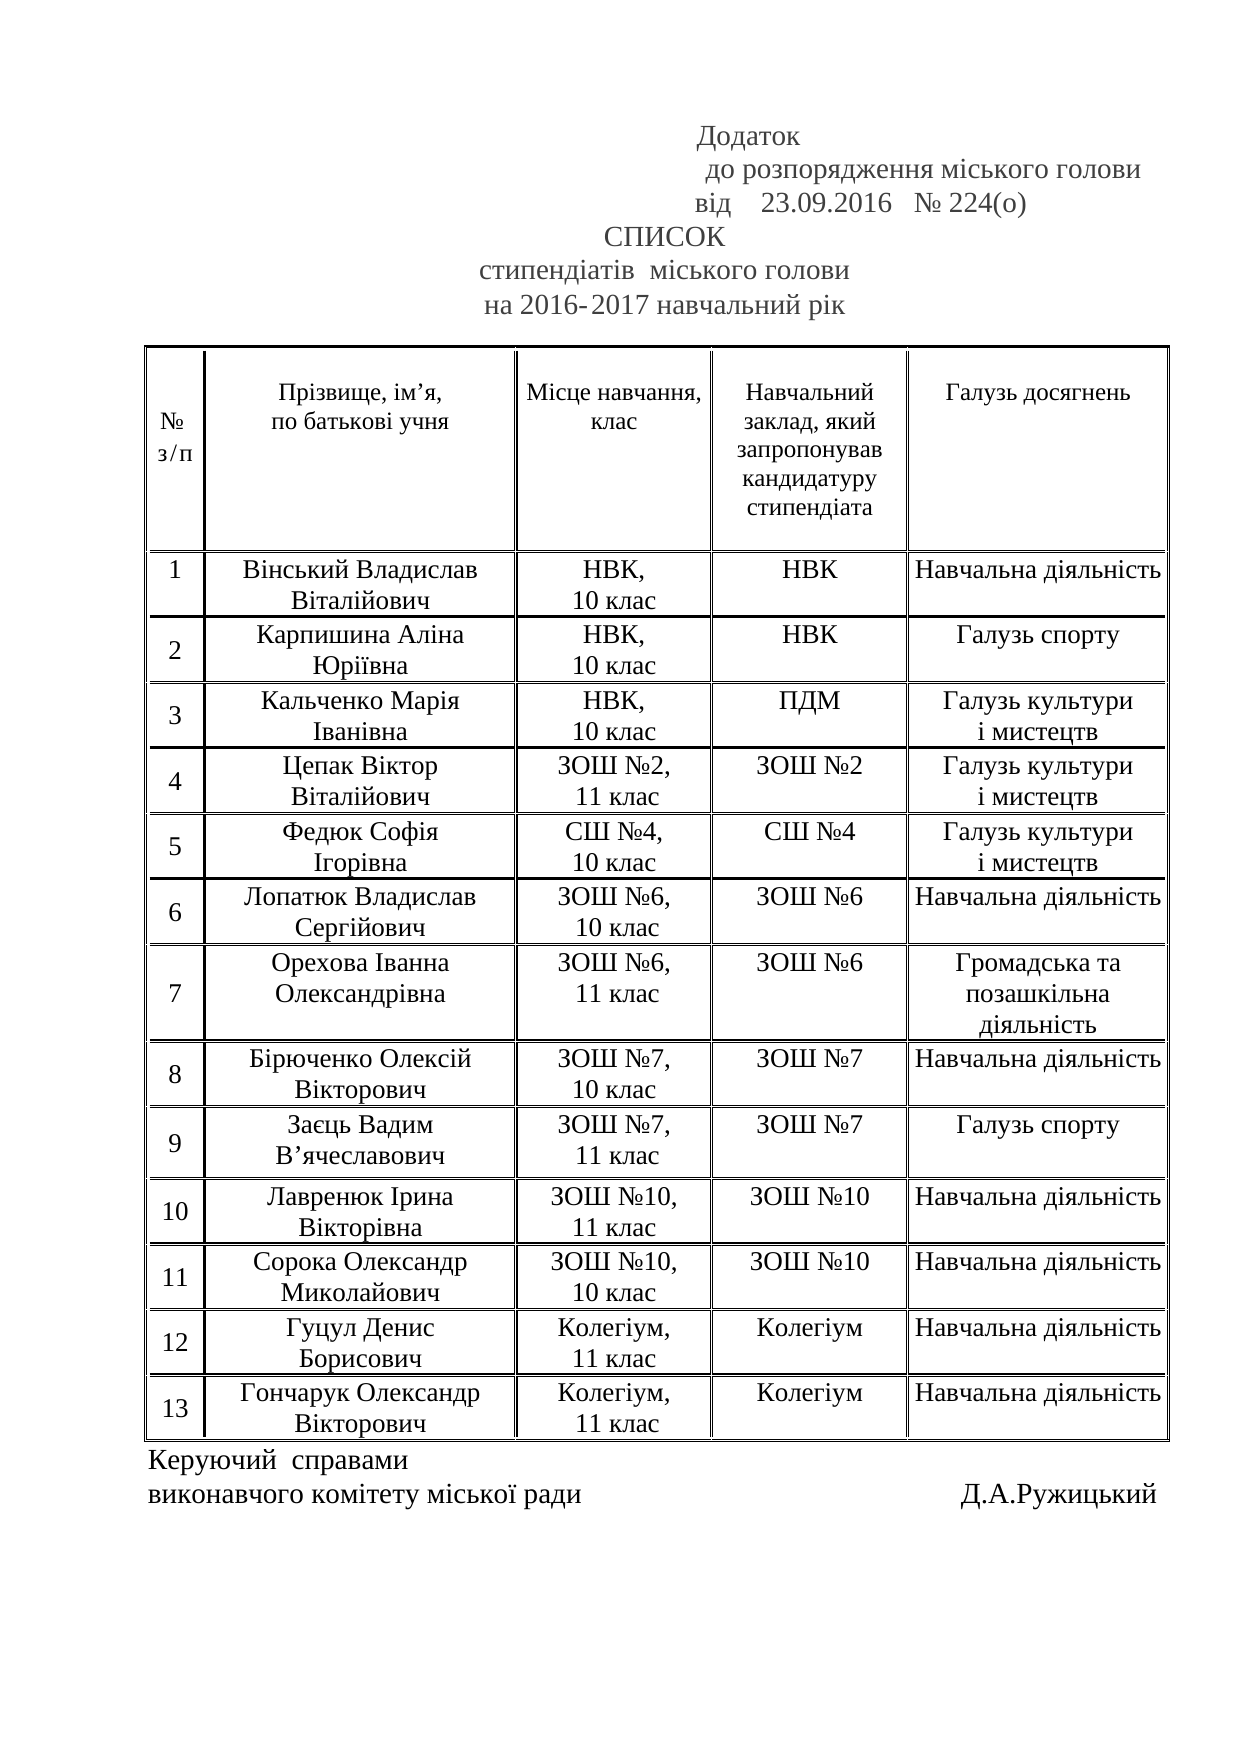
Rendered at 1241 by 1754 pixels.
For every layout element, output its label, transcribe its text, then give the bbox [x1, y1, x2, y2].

table_cell Галузь культури і мистецтв [908, 812, 1168, 877]
table_cell СШ №4, 10 клас [518, 815, 710, 877]
list Керуючий справами виконавчого комітету міської ради Д.А.Ружицький [148, 1442, 1181, 1511]
table_cell ЗОШ №2 [713, 749, 906, 812]
table_cell Галузь культури і мистецтв [908, 681, 1168, 746]
text СПИСОК стипендіатів міського голови [148, 219, 1181, 286]
text Додаток [148, 118, 1181, 152]
table_cell НВК, 10 клас [518, 618, 710, 681]
table_cell ЗОШ №10, 11 клас [518, 1180, 710, 1242]
table_cell НВК [713, 553, 906, 615]
table_cell НВК, 10 клас [518, 553, 710, 615]
table_cell Федюк Софія Ігорівна [206, 815, 514, 877]
table_cell Колегіум, 11 клас [518, 1311, 710, 1373]
table_cell Бірюченко Олексій Вікторович [206, 1043, 514, 1105]
table_header № з / п [147, 348, 204, 549]
table_cell ПДМ [713, 684, 906, 746]
table_cell НВК, 10 клас [518, 684, 710, 746]
table_cell Навчальна діяльність [908, 1308, 1168, 1373]
table_cell ЗОШ №7, 11 клас [518, 1108, 710, 1177]
table_cell Галузь спорту [908, 1105, 1168, 1177]
table_cell Галузь культури і мистецтв [909, 746, 1167, 812]
table_cell ЗОШ №6 [713, 880, 906, 943]
table_header Навчальний заклад, який запропонував кандидатуру стипендіата [712, 348, 907, 549]
table_cell 2 [147, 615, 203, 681]
table_header Галузь досягнень [908, 348, 1167, 549]
table_cell Лопатюк Владислав Сергійович [206, 880, 514, 943]
text до розпорядження міського голови [148, 152, 1181, 185]
table_cell 13 [147, 1373, 204, 1439]
table_cell Цепак Віктор Віталійович [206, 749, 514, 812]
table_cell Громадська та позашкільна діяльність [908, 943, 1168, 1039]
table_cell СШ №4 [713, 815, 906, 877]
table_cell 12 [145, 1308, 204, 1373]
table_cell 3 [145, 681, 204, 746]
table_cell ЗОШ №10 [713, 1180, 906, 1242]
table_cell Навчальна діяльність [909, 550, 1167, 615]
table_cell Навчальна діяльність [908, 1177, 1168, 1242]
table_cell 6 [147, 877, 203, 943]
table_cell ЗОШ №10 [713, 1246, 906, 1308]
table_cell Заєць Вадим В’ячеславович [206, 1108, 514, 1177]
table_cell 11 [147, 1242, 203, 1308]
table_cell Навчальна діяльність [909, 877, 1167, 943]
table_cell Гуцул Денис Борисович [206, 1311, 514, 1373]
table_cell ЗОШ №6, 11 клас [518, 946, 710, 1039]
table_cell 8 [147, 1039, 203, 1105]
table_cell Колегіум [712, 1377, 907, 1439]
table_cell Гончарук Олександр Вікторович [204, 1373, 516, 1439]
table_cell 10 [145, 1177, 204, 1242]
table_cell ЗОШ №7 [713, 1108, 906, 1177]
table_cell ЗОШ №10, 10 клас [518, 1246, 710, 1308]
table_cell 9 [145, 1105, 204, 1177]
table_cell 4 [147, 746, 203, 812]
table_cell Вінський Владислав Віталійович [206, 553, 514, 615]
text від 23.09.2016 № 224(о) [148, 185, 1181, 219]
table_cell Колегіум [713, 1311, 906, 1373]
table_cell ЗОШ №6, 10 клас [518, 880, 710, 943]
table_header Місце навчання, клас [516, 348, 712, 549]
table_cell Навчальна діяльність [909, 1039, 1167, 1105]
table_cell Орехова Іванна Олександрівна [206, 946, 514, 1039]
table_cell Карпишина Аліна Юріївна [206, 618, 514, 681]
table_cell 1 [147, 550, 203, 615]
table_cell Галузь спорту [909, 615, 1167, 681]
table_cell Навчальна діяльність [909, 1242, 1167, 1308]
table_cell 5 [145, 812, 204, 877]
table_cell Колегіум, 11 клас [516, 1377, 712, 1439]
table_cell ЗОШ №2, 11 клас [518, 749, 710, 812]
table_cell ЗОШ №6 [713, 946, 906, 1039]
table_cell НВК [713, 618, 906, 681]
table_cell ЗОШ №7 [713, 1043, 906, 1105]
table_cell Сорока Олександр Миколайович [206, 1246, 514, 1308]
text на 2016- 2017 навчальний рік [148, 286, 1181, 321]
table_cell 7 [145, 943, 204, 1039]
table_cell Навчальна діяльність [908, 1373, 1167, 1439]
table_cell Лавренюк Ірина Вікторівна [206, 1180, 514, 1242]
table_cell ЗОШ №7, 10 клас [518, 1043, 710, 1105]
table_header Прізвище, ім’я, по батькові учня [204, 347, 516, 549]
table_cell Кальченко Марія Іванівна [206, 684, 514, 746]
